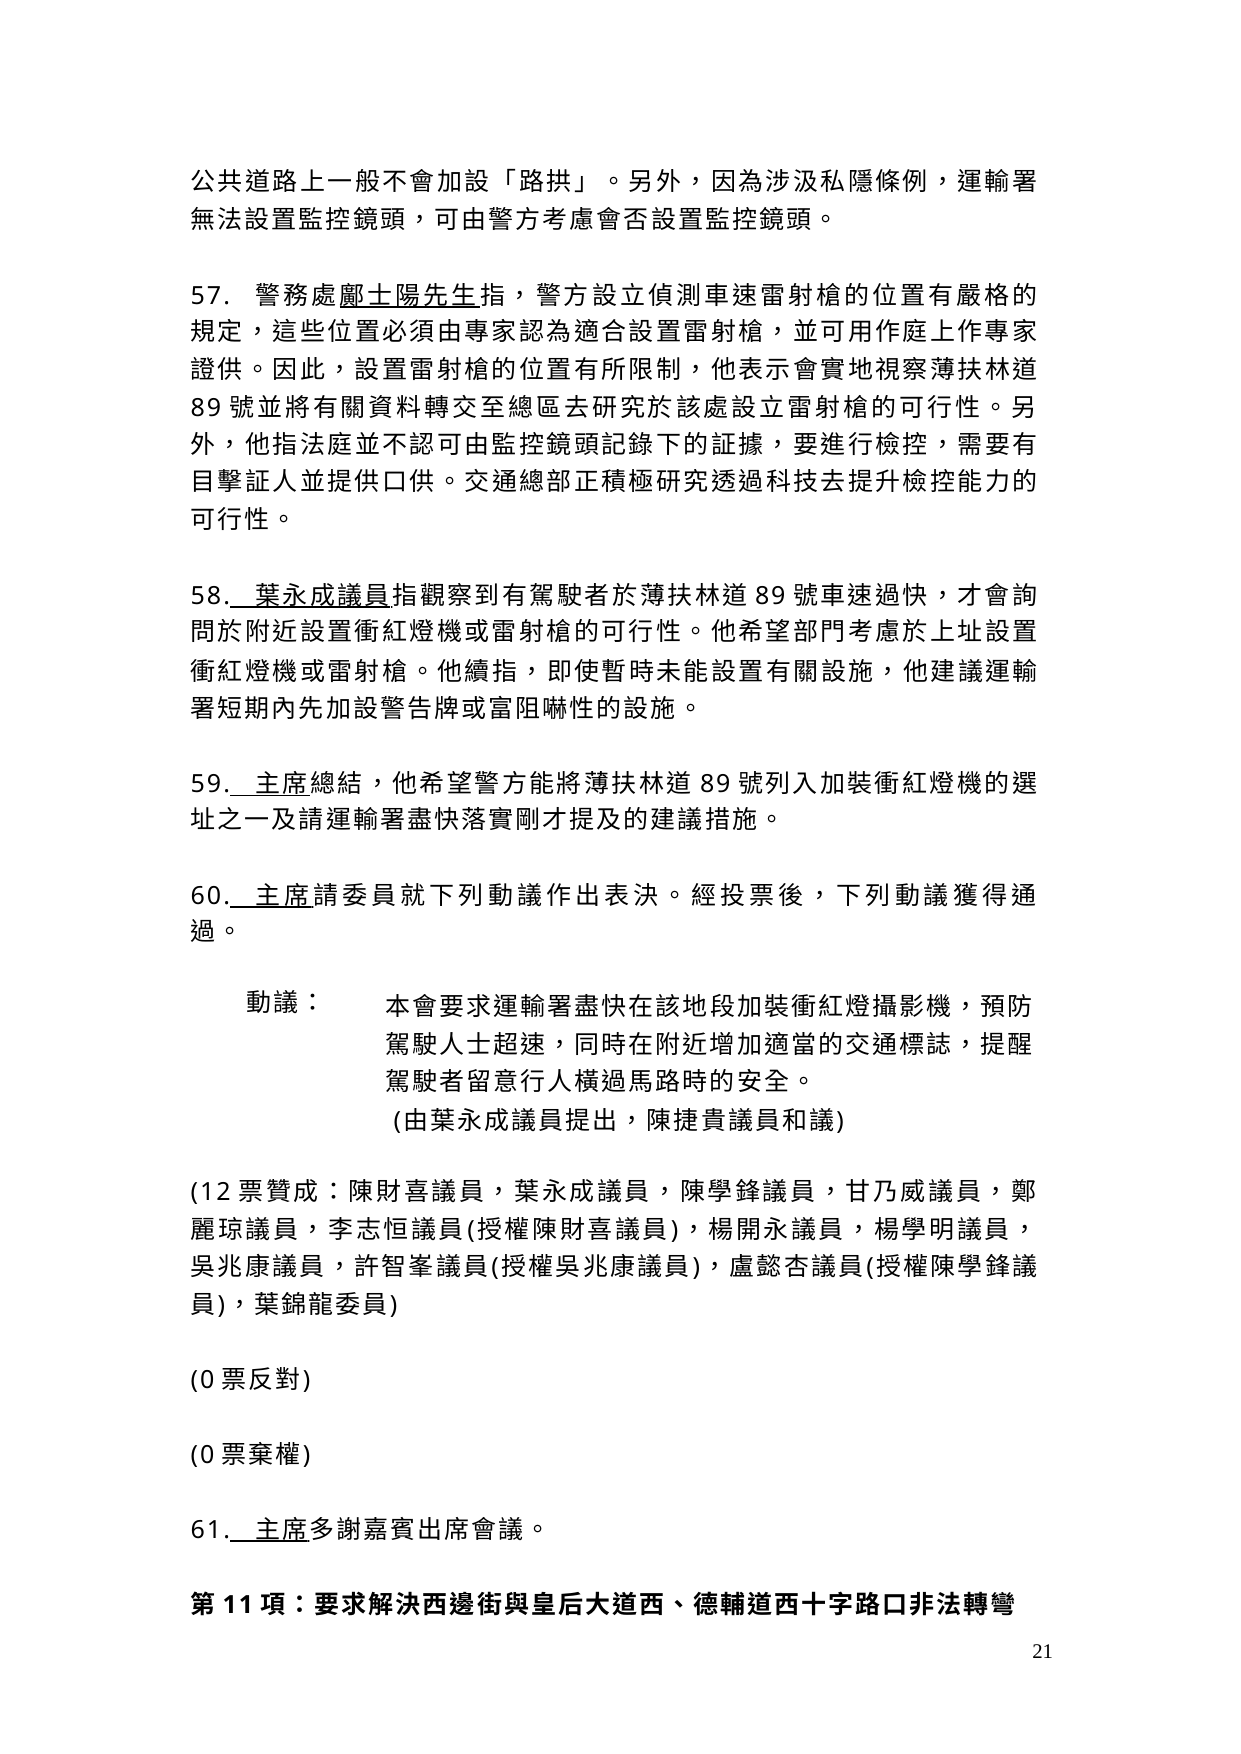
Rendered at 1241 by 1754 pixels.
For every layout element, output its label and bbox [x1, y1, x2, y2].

table_cell [188, 163, 1044, 1622]
